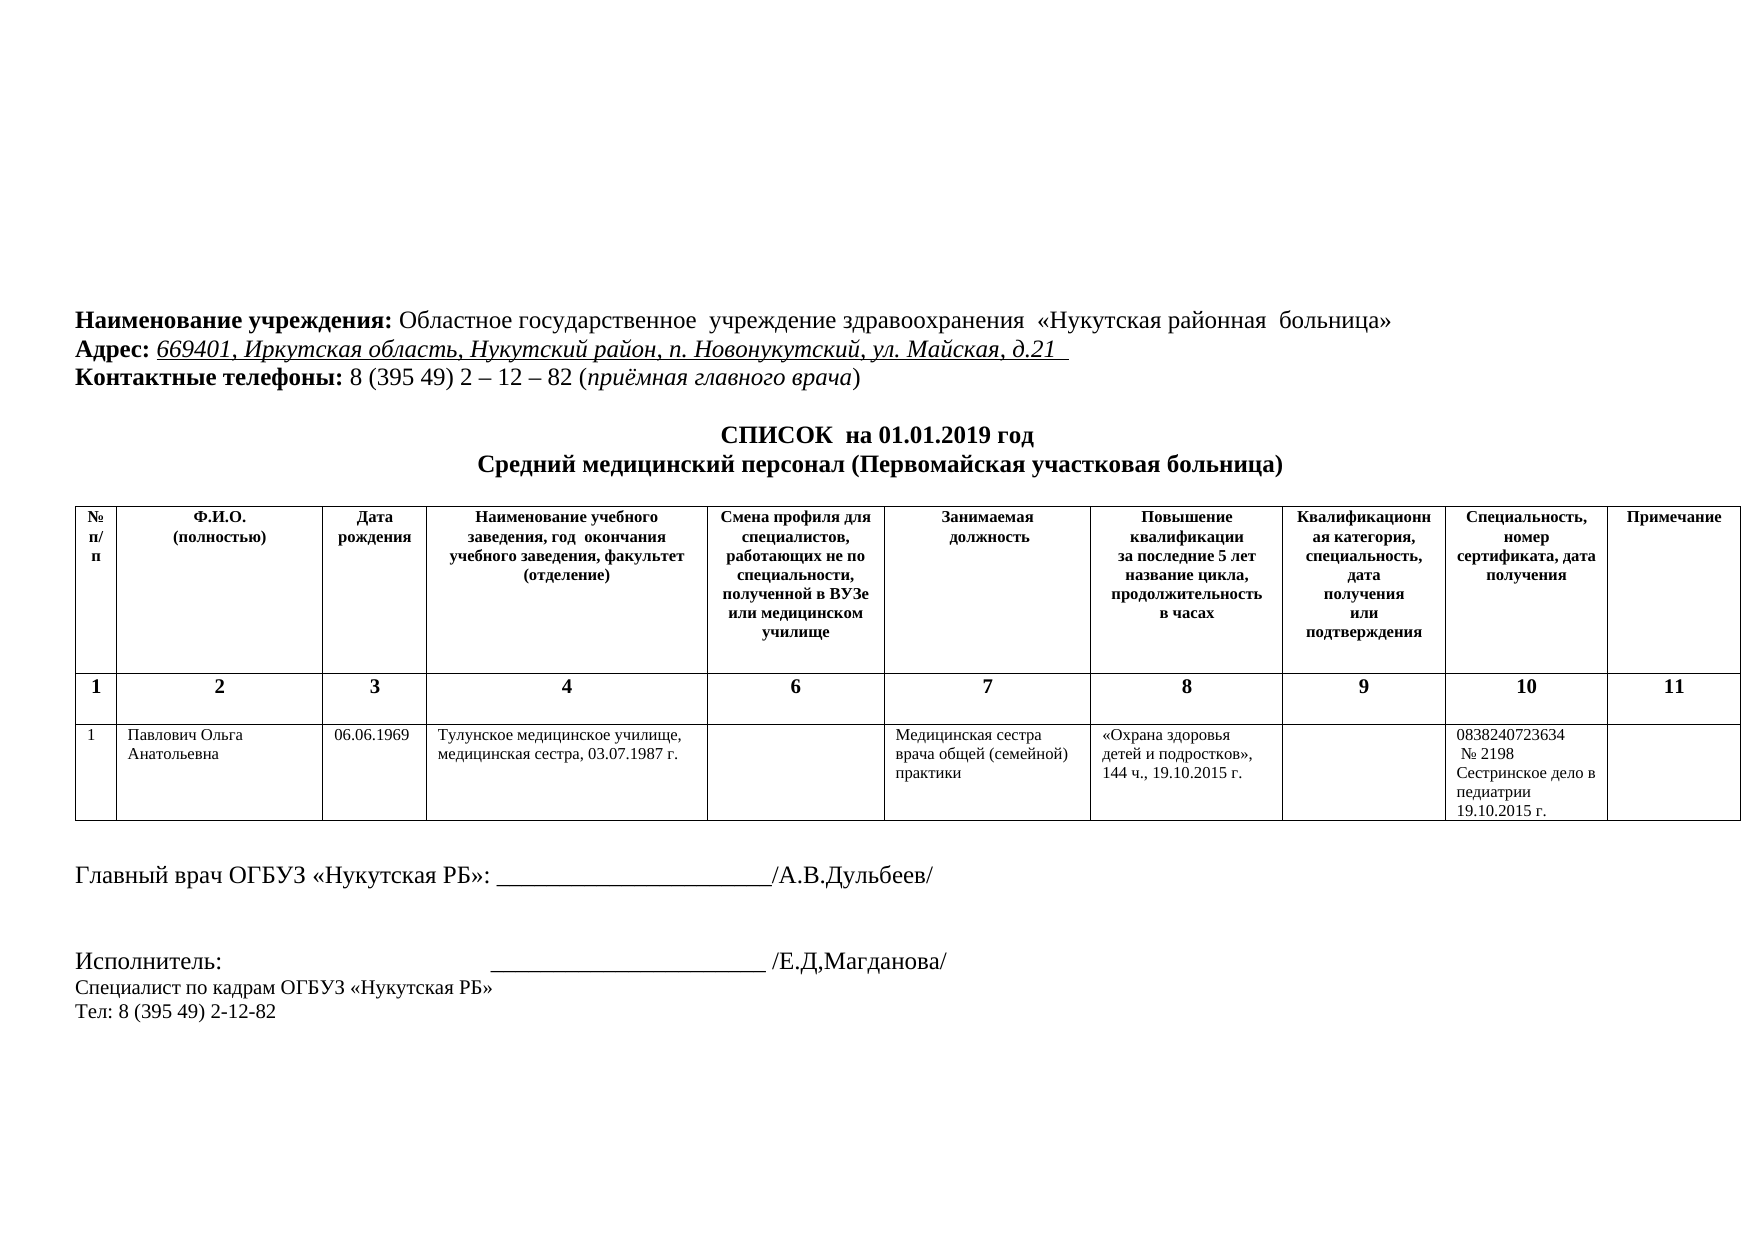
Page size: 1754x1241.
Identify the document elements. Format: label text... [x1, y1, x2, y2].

table_cell 3 [323, 674, 426, 723]
table_header Дата рождения [323, 507, 426, 673]
table_cell 1 [76, 725, 116, 820]
table_header № п/п [76, 507, 116, 673]
table_cell Павлович Ольга Анатольевна [117, 725, 322, 820]
table_cell [1283, 725, 1445, 820]
table_cell 06.06.1969 [323, 725, 426, 820]
table_cell 10 [1446, 674, 1607, 723]
text Главный врач ОГБУЗ «Нукутская РБ»: ______________________/А.В.Дульбеев/ [75, 860, 1679, 888]
table_cell [1608, 725, 1740, 820]
table_header Занимаемая должность [885, 507, 1090, 673]
table_cell 9 [1283, 674, 1445, 723]
table_header Ф.И.О. (полностью) [117, 507, 322, 673]
text Тел: 8 (395 49) 2-12-82 [75, 999, 1679, 1023]
table_cell 2 [117, 674, 322, 723]
text СПИСОК на 01.01.2019 год [75, 420, 1679, 449]
text Адрес: 669401, Иркутская область, Нукутский район, п. Новонукутский, ул. Майская, д.21 [75, 334, 1679, 362]
table_cell Медицинская сестра врача общей (семейной) практики [885, 725, 1090, 820]
table_cell 1 [76, 674, 116, 723]
table_header Квалификационная категория, специальность, дата получения или подтверждения [1283, 507, 1445, 673]
table_header Смена профиля для специалистов, работающих не по специальности, полученной в ВУЗе или медицинском училище [708, 507, 884, 673]
text Исполнитель: ______________________ /Е.Д,Магданова/ Специалист по кадрам ОГБУЗ «Нукутская РБ» [75, 946, 1679, 999]
table_cell 11 [1608, 674, 1740, 723]
table_cell 7 [885, 674, 1090, 723]
text Контактные телефоны: 8 (395 49) 2 – 12 – 82 (приёмная главного врача) [75, 362, 1679, 391]
table_cell [708, 725, 884, 820]
text Наименование учреждения: Областное государственное учреждение здравоохранения «Нукутская районная больница» [75, 305, 1679, 334]
table_cell Тулунское медицинское училище, медицинская сестра, 03.07.1987 г. [427, 725, 707, 820]
table_header Наименование учебного заведения, год окончания учебного заведения, факультет (отделение) [427, 507, 707, 673]
table_header Специальность, номер сертификата, дата получения [1446, 507, 1607, 673]
table_cell 6 [708, 674, 884, 723]
table_header Примечание [1608, 507, 1740, 673]
table_header Повышение квалификации за последние 5 лет название цикла, продолжительность в часах [1091, 507, 1282, 673]
table_cell «Охрана здоровья детей и подростков», 144 ч., 19.10.2015 г. [1091, 725, 1282, 820]
text Средний медицинский персонал (Первомайская участковая больница) [75, 449, 1679, 477]
table_cell 4 [427, 674, 707, 723]
table_cell 0838240723634 № 2198 Сестринское дело в педиатрии 19.10.2015 г. [1446, 725, 1607, 820]
table_cell 8 [1091, 674, 1282, 723]
